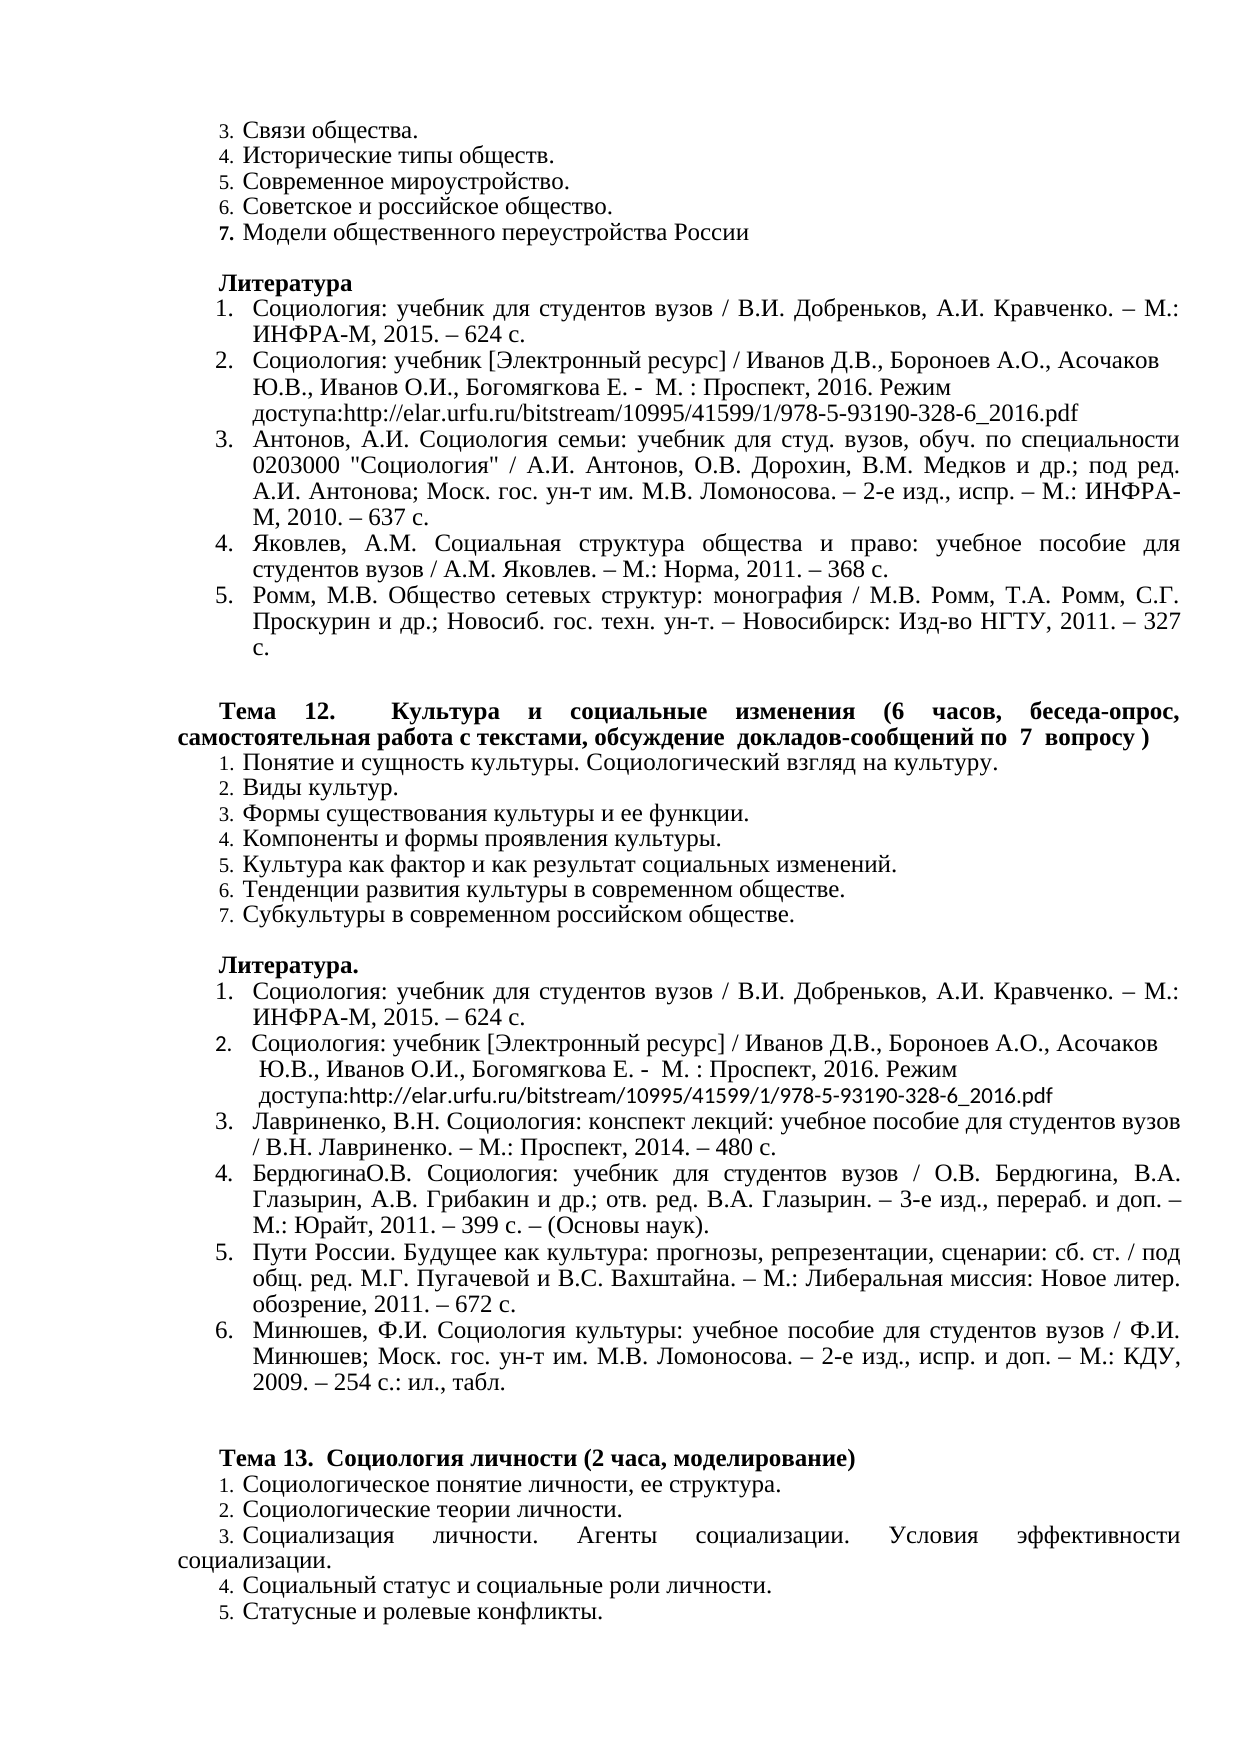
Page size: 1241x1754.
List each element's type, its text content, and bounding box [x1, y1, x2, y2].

list Яковлев, А.М. Социальная структура общества и право: учебное пособие для студентов вузов / А.М. Яковлев. – М.: Норма, 2011. – 368 с. [215, 530, 1181, 582]
list Культура как фактор и как результат социальных изменений. [177, 852, 1181, 877]
list Социологическое понятие личности, ее структура. [177, 1472, 1181, 1497]
subtitle Тема 13. Социология личности (2 часа, моделирование) [177, 1446, 1181, 1472]
list Пути России. Будущее как культура: прогнозы, репрезентации, сценарии: сб. ст. / под общ. ред. М.Г. Пугачевой и В.С. Вахштайна. – М.: Либеральная миссия: Новое литер. обозрение, 2011. – 672 с. [215, 1239, 1181, 1317]
list Ю.В., Иванов О.И., Богомягкова Е. - М. : Проспект, 2016. Режим [215, 1057, 1181, 1083]
list БердюгинаО.В. Социология: учебник для студентов вузов / О.В. Бердюгина, В.А. Глазырин, А.В. Грибакин и др.; отв. ред. В.А. Глазырин. – 3-е изд., перераб. и доп. – М.: Юрайт, 2011. – 399 с. – (Основы наук). [215, 1161, 1181, 1239]
list Модели общественного переустройства России [177, 220, 1181, 245]
list Минюшев, Ф.И. Социология культуры: учебное пособие для студентов вузов / Ф.И. Минюшев; Моск. гос. ун-т им. М.В. Ломоносова. – 2-е изд., испр. и доп. – М.: КДУ, 2009. – 254 с.: ил., табл. [215, 1317, 1181, 1395]
list Лавриненко, В.Н. Социология: конспект лекций: учебное пособие для студентов вузов / В.Н. Лавриненко. – М.: Проспект, 2014. – 480 с. [215, 1109, 1181, 1161]
list Виды культур. [177, 775, 1181, 801]
list Социальный статус и социальные роли личности. [177, 1573, 1181, 1599]
list Связи общества. [177, 118, 1181, 143]
list Тенденции развития культуры в современном обществе. [177, 877, 1181, 902]
list Социология: учебник для студентов вузов / В.И. Добреньков, А.И. Кравченко. – М.: ИНФРА-М, 2015. – 624 с. [215, 296, 1181, 348]
text Литература. [218, 953, 1181, 979]
list Ромм, М.В. Общество сетевых структур: монография / М.В. Ромм, Т.А. Ромм, С.Г. Проскурин и др.; Новосиб. гос. техн. ун-т. – Новосибирск: Изд-во НГТУ, 2011. – 327 с. [215, 582, 1181, 661]
list Исторические типы обществ. [177, 143, 1181, 169]
list доступа:http://elar.urfu.ru/bitstream/10995/41599/1/978-5-93190-328-6_2016.pdf [215, 1083, 1181, 1109]
list Социологические теории личности. [177, 1497, 1181, 1523]
subtitle Тема 12. Культура и социальные изменения (6 часов, беседа-опрос, самостоятельная работа с текстами, обсуждение докладов-сообщений по 7 вопросу ) [177, 699, 1181, 750]
list Социология: учебник для студентов вузов / В.И. Добреньков, А.И. Кравченко. – М.: ИНФРА-М, 2015. – 624 с. [215, 979, 1181, 1031]
list Понятие и сущность культуры. Социологический взгляд на культуру. [177, 750, 1181, 775]
list Антонов, А.И. Социология семьи: учебник для студ. вузов, обуч. по специальности 0203000 "Социология" / А.И. Антонов, О.В. Дорохин, В.М. Медков и др.; под ред. А.И. Антонова; Моск. гос. ун-т им. М.В. Ломоносова. – 2-е изд., испр. – М.: ИНФРА-М, 2010. – 637 с. [215, 426, 1181, 530]
list Современное мироустройство. [177, 169, 1181, 194]
list Статусные и ролевые конфликты. [177, 1599, 1181, 1624]
text Литература [218, 271, 1181, 296]
list Советское и российское общество. [177, 194, 1181, 220]
list Компоненты и формы проявления культуры. [177, 826, 1181, 852]
list Социология: учебник [Электронный ресурс] / Иванов Д.В., Бороноев А.О., Асочаков [215, 1031, 1181, 1057]
list Формы существования культуры и ее функции. [177, 801, 1181, 826]
list Социализация личности. Агенты социализации. Условия эффективности социализации. [177, 1523, 1181, 1573]
list Субкультуры в современном российском обществе. [177, 902, 1181, 928]
